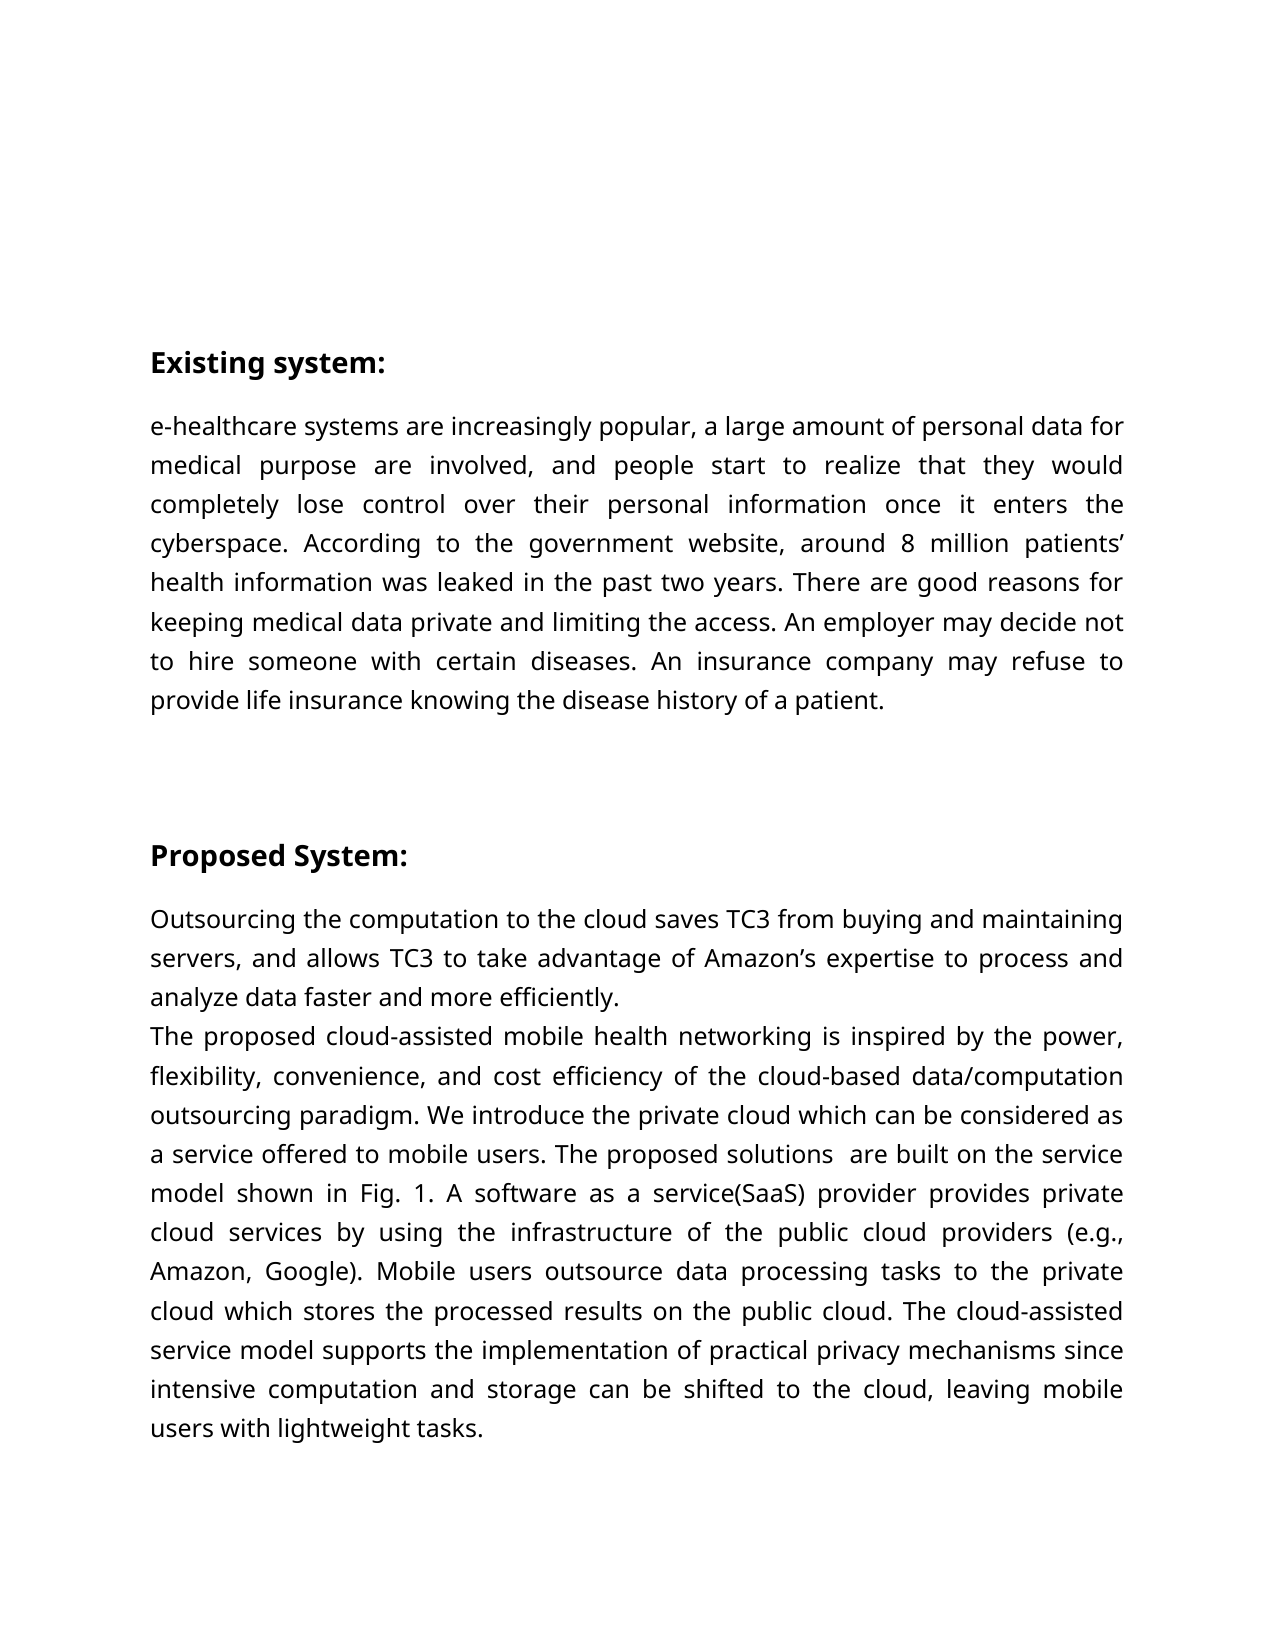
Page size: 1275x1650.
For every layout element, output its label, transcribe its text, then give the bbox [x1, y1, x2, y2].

text The proposed cloud-assisted mobile health networking is inspired by the power, flexibility, convenience, and cost efficiency of the cloud-based data/computation outsourcing paradigm. We introduce the private cloud which can be considered as a service offered to mobile users. The proposed solutions are built on the service model shown in Fig. 1. A software as a service(SaaS) provider provides private cloud services by using the infrastructure of the public cloud providers (e.g., Amazon, Google). Mobile users outsource data processing tasks to the private cloud which stores the processed results on the public cloud. The cloud-assisted service model supports the implementation of practical privacy mechanisms since intensive computation and storage can be shifted to the cloud, leaving mobile users with lightweight tasks. [150, 1019, 1125, 1445]
text e-healthcare systems are increasingly popular, a large amount of personal data for medical purpose are involved, and people start to realize that they would completely lose control over their personal information once it enters the cyberspace. According to the government website, around 8 million patients’ health information was leaked in the past two years. There are good reasons for keeping medical data private and limiting the access. An employer may decide not to hire someone with certain diseases. An insurance company may refuse to provide life insurance knowing the disease history of a patient. [150, 408, 1125, 717]
text Existing system: [150, 342, 1125, 382]
text Outsourcing the computation to the cloud saves TC3 from buying and maintaining servers, and allows TC3 to take advantage of Amazon’s expertise to process and analyze data faster and more efficiently. [150, 902, 1125, 1014]
text Proposed System: [150, 835, 1125, 875]
